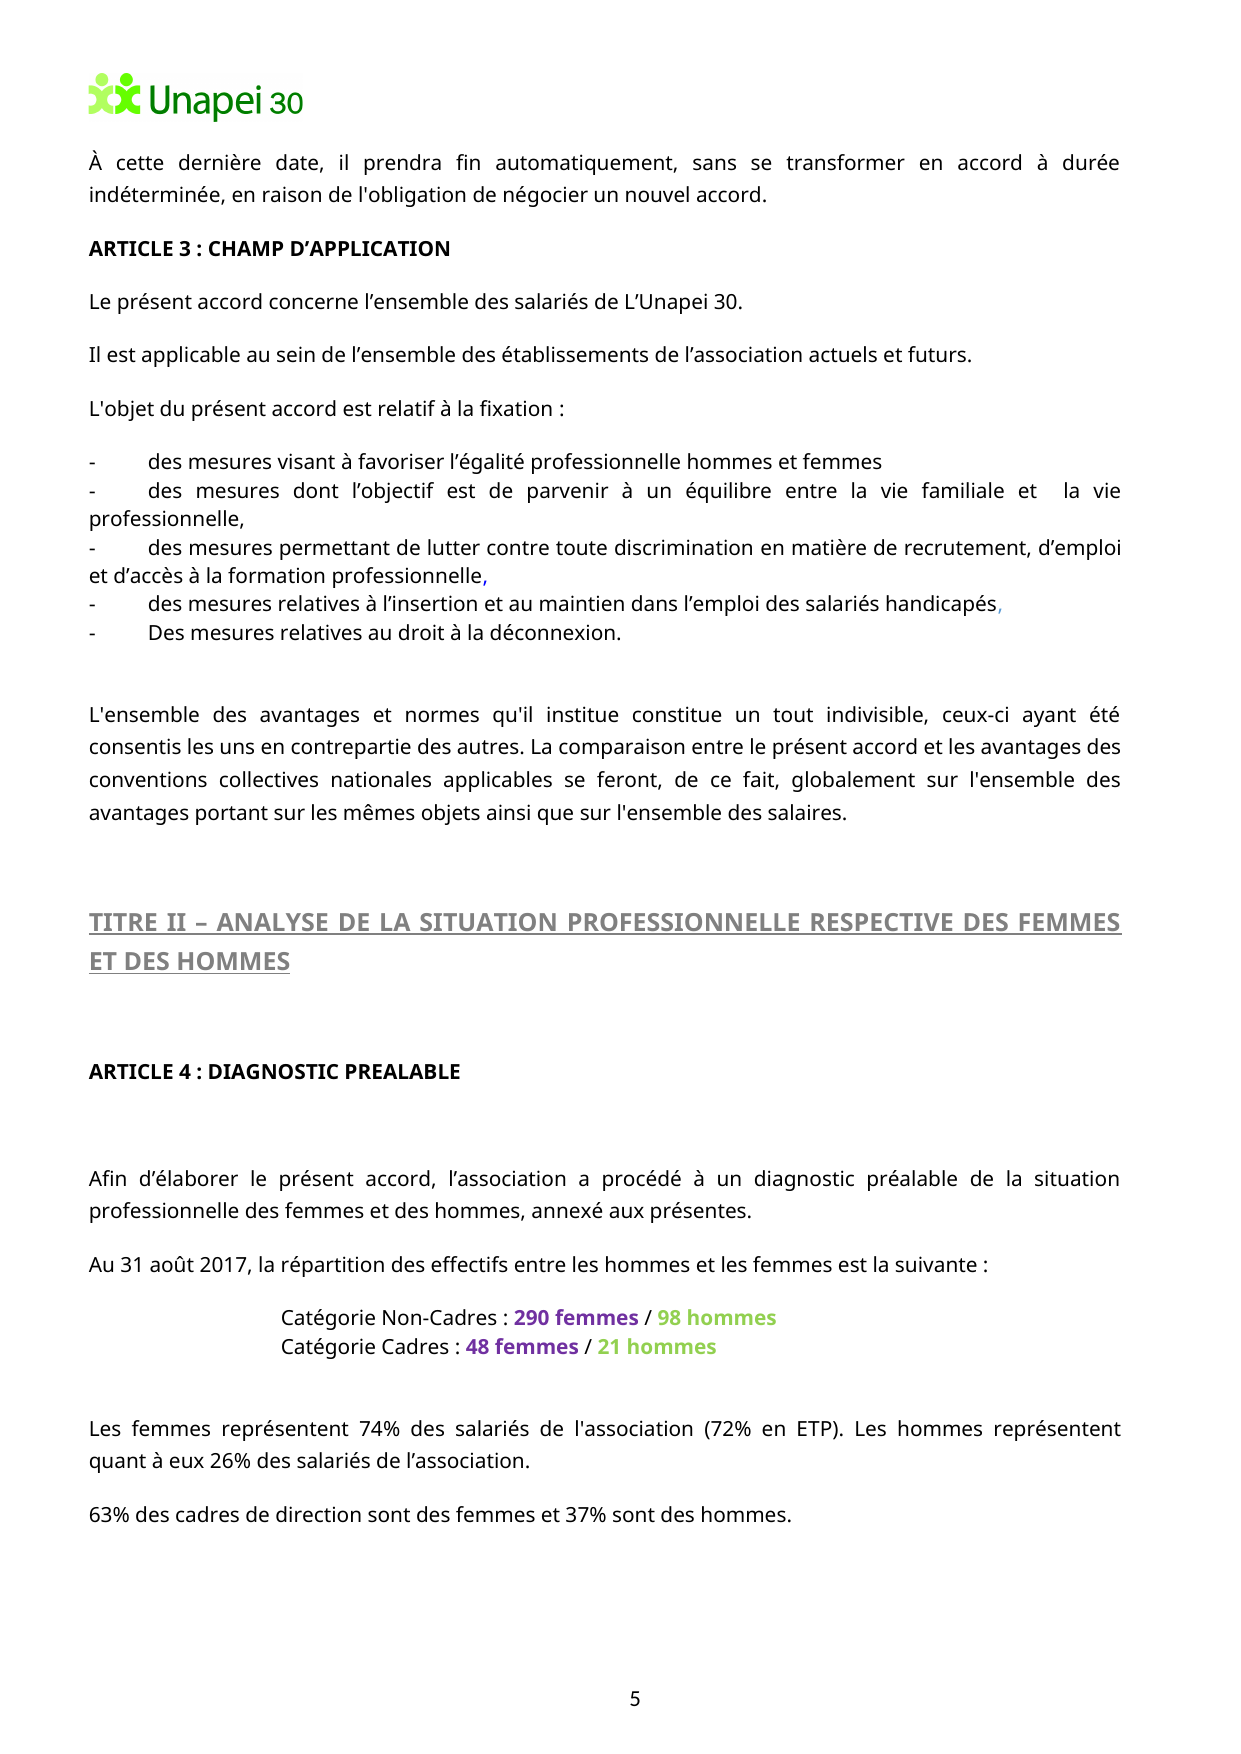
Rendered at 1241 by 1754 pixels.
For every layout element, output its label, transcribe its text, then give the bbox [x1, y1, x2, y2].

list des mesures permettant de lutter contre toute discrimination en matière de recrutement, d’emploi et d’accès à la formation professionnelle, [88, 533, 1122, 589]
text 63% des cadres de direction sont des femmes et 37% sont des hommes. [88, 1500, 1122, 1528]
text Le présent accord concerne l’ensemble des salariés de L’Unapei 30. [88, 287, 1122, 316]
text ARTICLE 3 : CHAMP D’APPLICATION [88, 234, 1122, 262]
text ARTICLE 4 : DIAGNOSTIC PREALABLE [88, 1057, 1122, 1086]
list des mesures visant à favoriser l’égalité professionnelle hommes et femmes [88, 447, 1122, 476]
list des mesures dont l’objectif est de parvenir à un équilibre entre la vie familiale et la vie professionnelle, [88, 476, 1122, 533]
text Les femmes représentent 74% des salariés de l'association (72% en ETP). Les hommes représentent quant à eux 26% des salariés de l’association. [88, 1414, 1122, 1475]
list des mesures relatives à l’insertion et au maintien dans l’emploi des salariés handicapés, [88, 589, 1122, 618]
text Catégorie Cadres : 48 femmes / 21 hommes [88, 1332, 1122, 1360]
picture [88, 73, 303, 122]
text Catégorie Non-Cadres : 290 femmes / 98 hommes [88, 1303, 1122, 1332]
text À cette dernière date, il prendra fin automatiquement, sans se transformer en accord à durée indéterminée, en raison de l'obligation de négocier un nouvel accord. [88, 148, 1122, 209]
text TITRE II – ANALYSE DE LA SITUATION PROFESSIONNELLE RESPECTIVE DES FEMMES ET DES HOMMES [88, 934, 1122, 978]
text Afin d’élaborer le présent accord, l’association a procédé à un diagnostic préalable de la situation professionnelle des femmes et des hommes, annexé aux présentes. [88, 1164, 1122, 1225]
text Il est applicable au sein de l’ensemble des établissements de l’association actuels et futurs. [88, 341, 1122, 369]
list Des mesures relatives au droit à la déconnexion. [88, 618, 1122, 646]
text TITRE II – ANALYSE DE LA SITUATION PROFESSIONNELLE RESPECTIVE DES FEMMES ET DES HOMMES [88, 904, 1122, 933]
text L'ensemble des avantages et normes qu'il institue constitue un tout indivisible, ceux-ci ayant été consentis les uns en contrepartie des autres. La comparaison entre le présent accord et les avantages des conventions collectives nationales applicables se feront, de ce fait, globalement sur l'ensemble des avantages portant sur les mêmes objets ainsi que sur l'ensemble des salaires. [88, 700, 1122, 826]
text L'objet du présent accord est relatif à la fixation : [88, 394, 1122, 422]
text Au 31 août 2017, la répartition des effectifs entre les hommes et les femmes est la suivante : [88, 1250, 1122, 1278]
